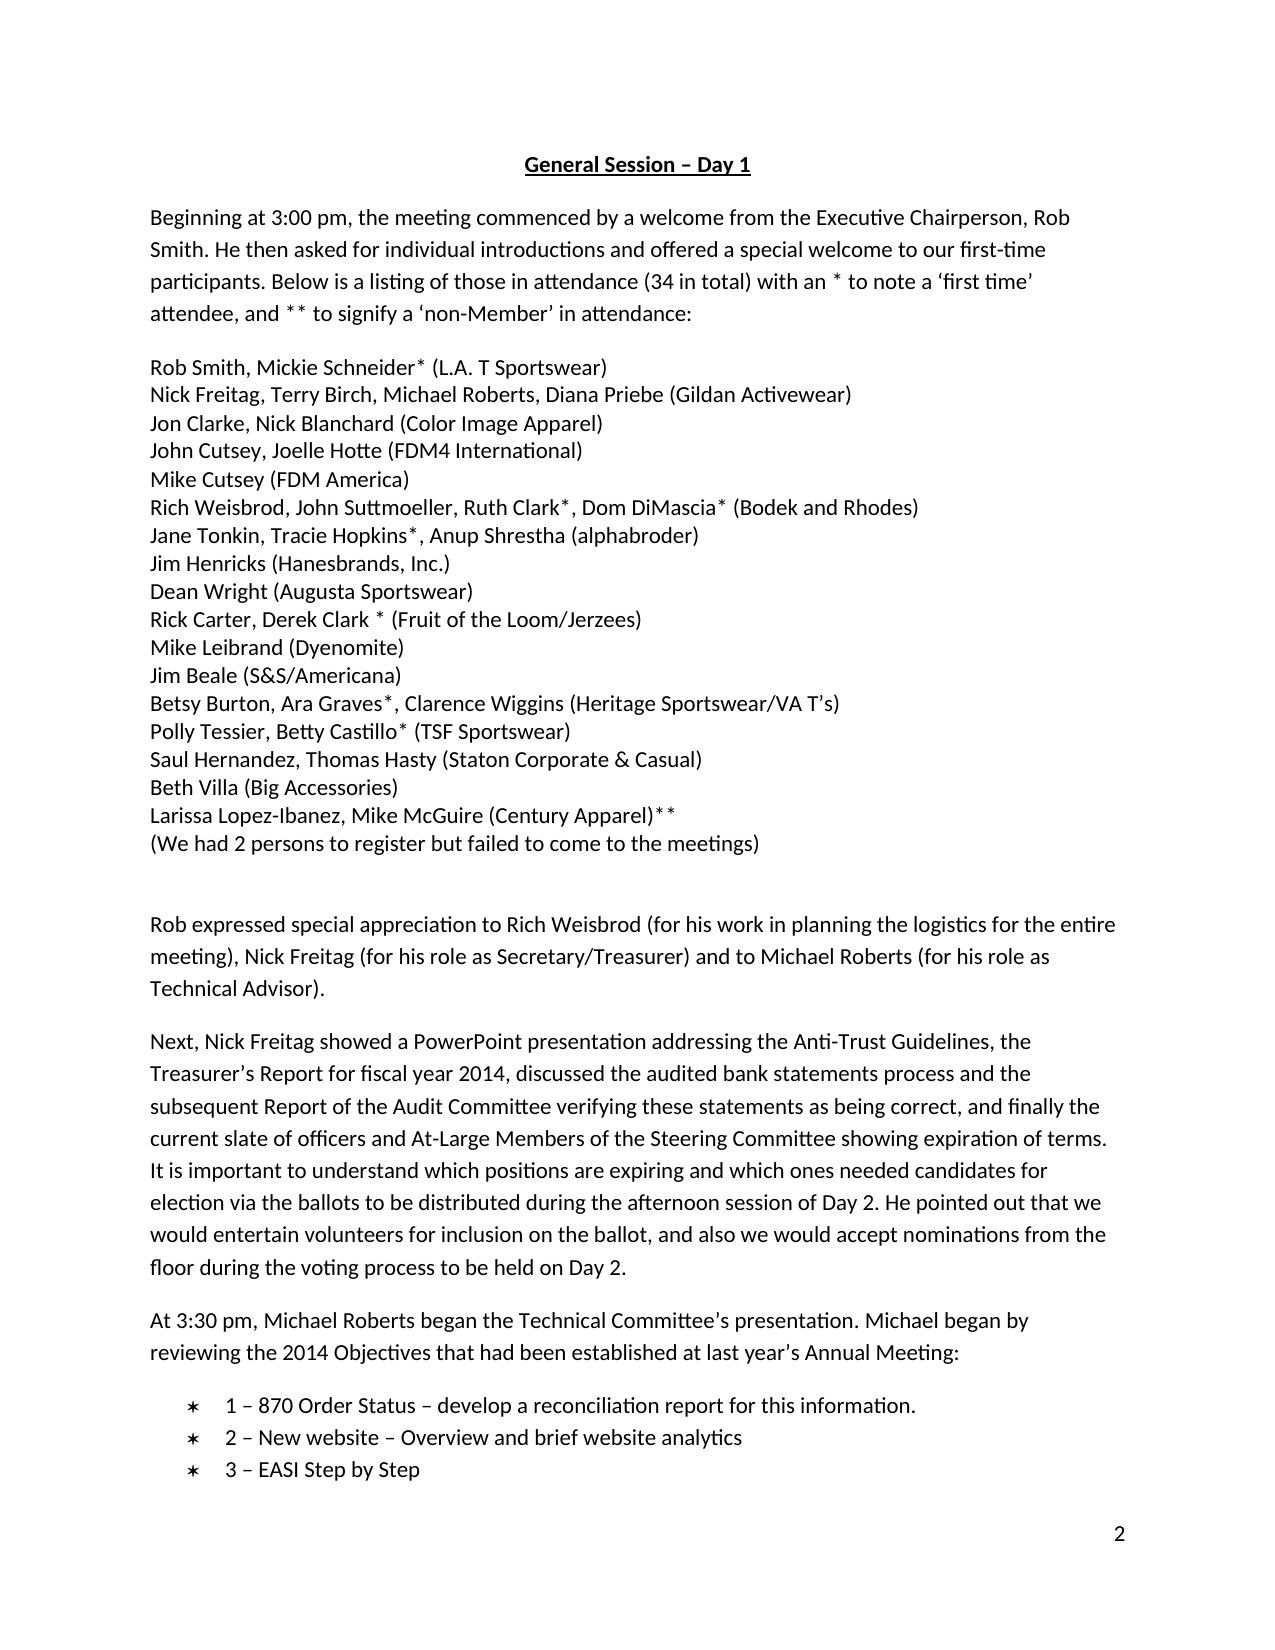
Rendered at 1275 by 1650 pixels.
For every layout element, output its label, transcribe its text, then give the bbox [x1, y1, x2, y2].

list 3 – EASI Step by Step [187, 1455, 1125, 1483]
text Nick Freitag, Terry Birch, Michael Roberts, Diana Priebe (Gildan Activewear) [150, 381, 1125, 409]
text Larissa Lopez-Ibanez, Mike McGuire (Century Apparel)** [150, 801, 1125, 829]
text Next, Nick Freitag showed a PowerPoint presentation addressing the Anti-Trust Guidelines, the Treasurer’s Report for fiscal year 2014, discussed the audited bank statements process and the subsequent Report of the Audit Committee verifying these statements as being correct, and finally the current slate of officers and At-Large Members of the Steering Committee showing expiration of terms. It is important to understand which positions are expiring and which ones needed candidates for election via the ballots to be distributed during the afternoon session of Day 2. He pointed out that we would entertain volunteers for inclusion on the ballot, and also we would accept nominations from the floor during the voting process to be held on Day 2. [150, 1027, 1125, 1281]
text Polly Tessier, Betty Castillo* (TSF Sportswear) [150, 717, 1125, 745]
text Rob expressed special appreciation to Rich Weisbrod (for his work in planning the logistics for the entire meeting), Nick Freitag (for his role as Secretary/Treasurer) and to Michael Roberts (for his role as Technical Advisor). [150, 910, 1125, 1002]
text General Session – Day 1 [150, 150, 1125, 178]
list 1 – 870 Order Status – develop a reconciliation report for this information. [187, 1391, 1125, 1419]
text Rick Carter, Derek Clark * (Fruit of the Loom/Jerzees) [150, 605, 1125, 633]
list 2 – New website – Overview and brief website analytics [187, 1423, 1125, 1451]
text Beginning at 3:00 pm, the meeting commenced by a welcome from the Executive Chairperson, Rob Smith. He then asked for individual introductions and offered a special welcome to our first-time participants. Below is a listing of those in attendance (34 in total) with an * to note a ‘first time’ attendee, and ** to signify a ‘non-Member’ in attendance: [150, 203, 1125, 328]
text Dean Wright (Augusta Sportswear) [150, 577, 1125, 605]
text Jane Tonkin, Tracie Hopkins*, Anup Shrestha (alphabroder) [150, 521, 1125, 549]
text Rob Smith, Mickie Schneider* (L.A. T Sportswear) [150, 353, 1125, 381]
text At 3:30 pm, Michael Roberts began the Technical Committee’s presentation. Michael began by reviewing the 2014 Objectives that had been established at last year’s Annual Meeting: [150, 1306, 1125, 1366]
text Jim Beale (S&S/Americana) [150, 661, 1125, 689]
text Jim Henricks (Hanesbrands, Inc.) [150, 549, 1125, 577]
text Beth Villa (Big Accessories) [150, 773, 1125, 801]
text John Cutsey, Joelle Hotte (FDM4 International) [150, 437, 1125, 465]
text Saul Hernandez, Thomas Hasty (Staton Corporate & Casual) [150, 745, 1125, 773]
text Betsy Burton, Ara Graves*, Clarence Wiggins (Heritage Sportswear/VA T’s) [150, 689, 1125, 717]
text (We had 2 persons to register but failed to come to the meetings) [150, 829, 1125, 857]
text Jon Clarke, Nick Blanchard (Color Image Apparel) [150, 409, 1125, 437]
text Rich Weisbrod, John Suttmoeller, Ruth Clark*, Dom DiMascia* (Bodek and Rhodes) [150, 493, 1125, 521]
text Mike Leibrand (Dyenomite) [150, 633, 1125, 661]
text Mike Cutsey (FDM America) [150, 465, 1125, 493]
